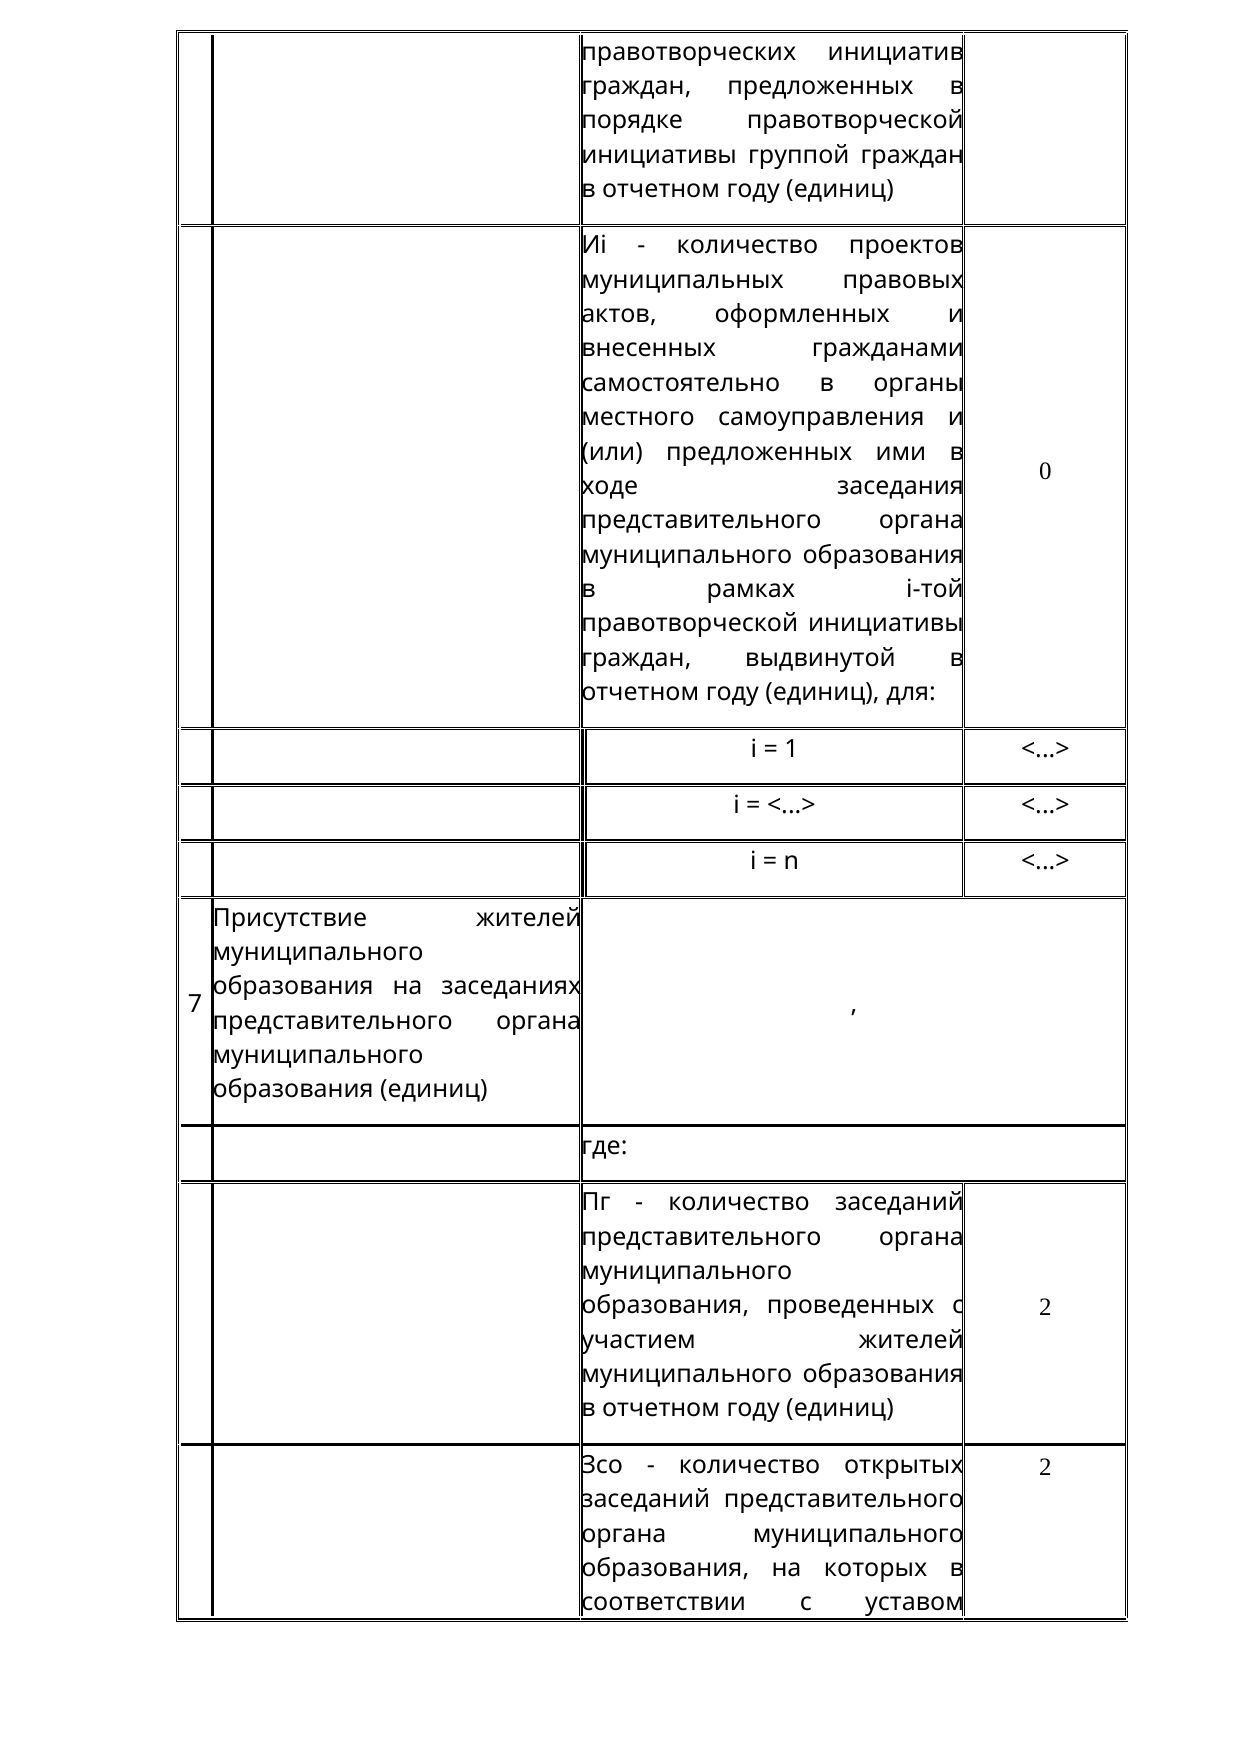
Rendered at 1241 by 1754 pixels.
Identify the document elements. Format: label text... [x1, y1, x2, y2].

table_cell [179, 33, 212, 223]
table_cell [179, 1180, 211, 1443]
table_cell 7 [177, 896, 212, 1124]
table_cell [214, 1184, 579, 1443]
table_cell 2 [965, 1184, 1125, 1443]
table_cell [177, 1443, 212, 1618]
table_cell i = <...> [587, 787, 962, 839]
table_cell [214, 1127, 579, 1180]
table_cell i = n [587, 843, 962, 896]
table_cell <...> [965, 843, 1125, 896]
table_cell [179, 839, 211, 896]
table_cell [581, 1446, 964, 1618]
table_cell [212, 1443, 581, 1618]
table_cell 1 [964, 33, 1126, 223]
table_cell , [583, 899, 1125, 1124]
table_cell [214, 730, 579, 783]
table_cell [214, 787, 579, 839]
table_cell [212, 31, 581, 223]
table_cell 0 [965, 227, 1125, 727]
table_cell [214, 843, 579, 896]
table_cell [214, 227, 579, 727]
table_cell [179, 783, 211, 839]
table_cell <...> [965, 787, 1125, 839]
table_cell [581, 33, 964, 223]
table_cell Присутствие жителей муниципального образования на заседаниях представительного органа муниципального образования (единиц) [214, 899, 579, 1124]
table_cell Иi - количество проектов муниципальных правовых актов, оформленных и внесенных гражданами самостоятельно в органы местного самоуправления и (или) предложенных ими в ходе заседания представительного органа муниципального образования в рамках i-той правотворческой инициативы граждан, выдвинутой в отчетном году (единиц), для: [583, 227, 962, 727]
table_cell [179, 1124, 211, 1180]
table_cell Пг - количество заседаний представительного органа муниципального образования, проведенных с участием жителей муниципального образования в отчетном году (единиц) [583, 1184, 962, 1443]
table_cell [179, 224, 211, 727]
table_cell [177, 727, 212, 783]
table_cell 2 [964, 1446, 1126, 1618]
table_cell где: [583, 1127, 1125, 1180]
table_cell i = 1 [587, 730, 962, 783]
table_cell <...> [965, 730, 1125, 783]
